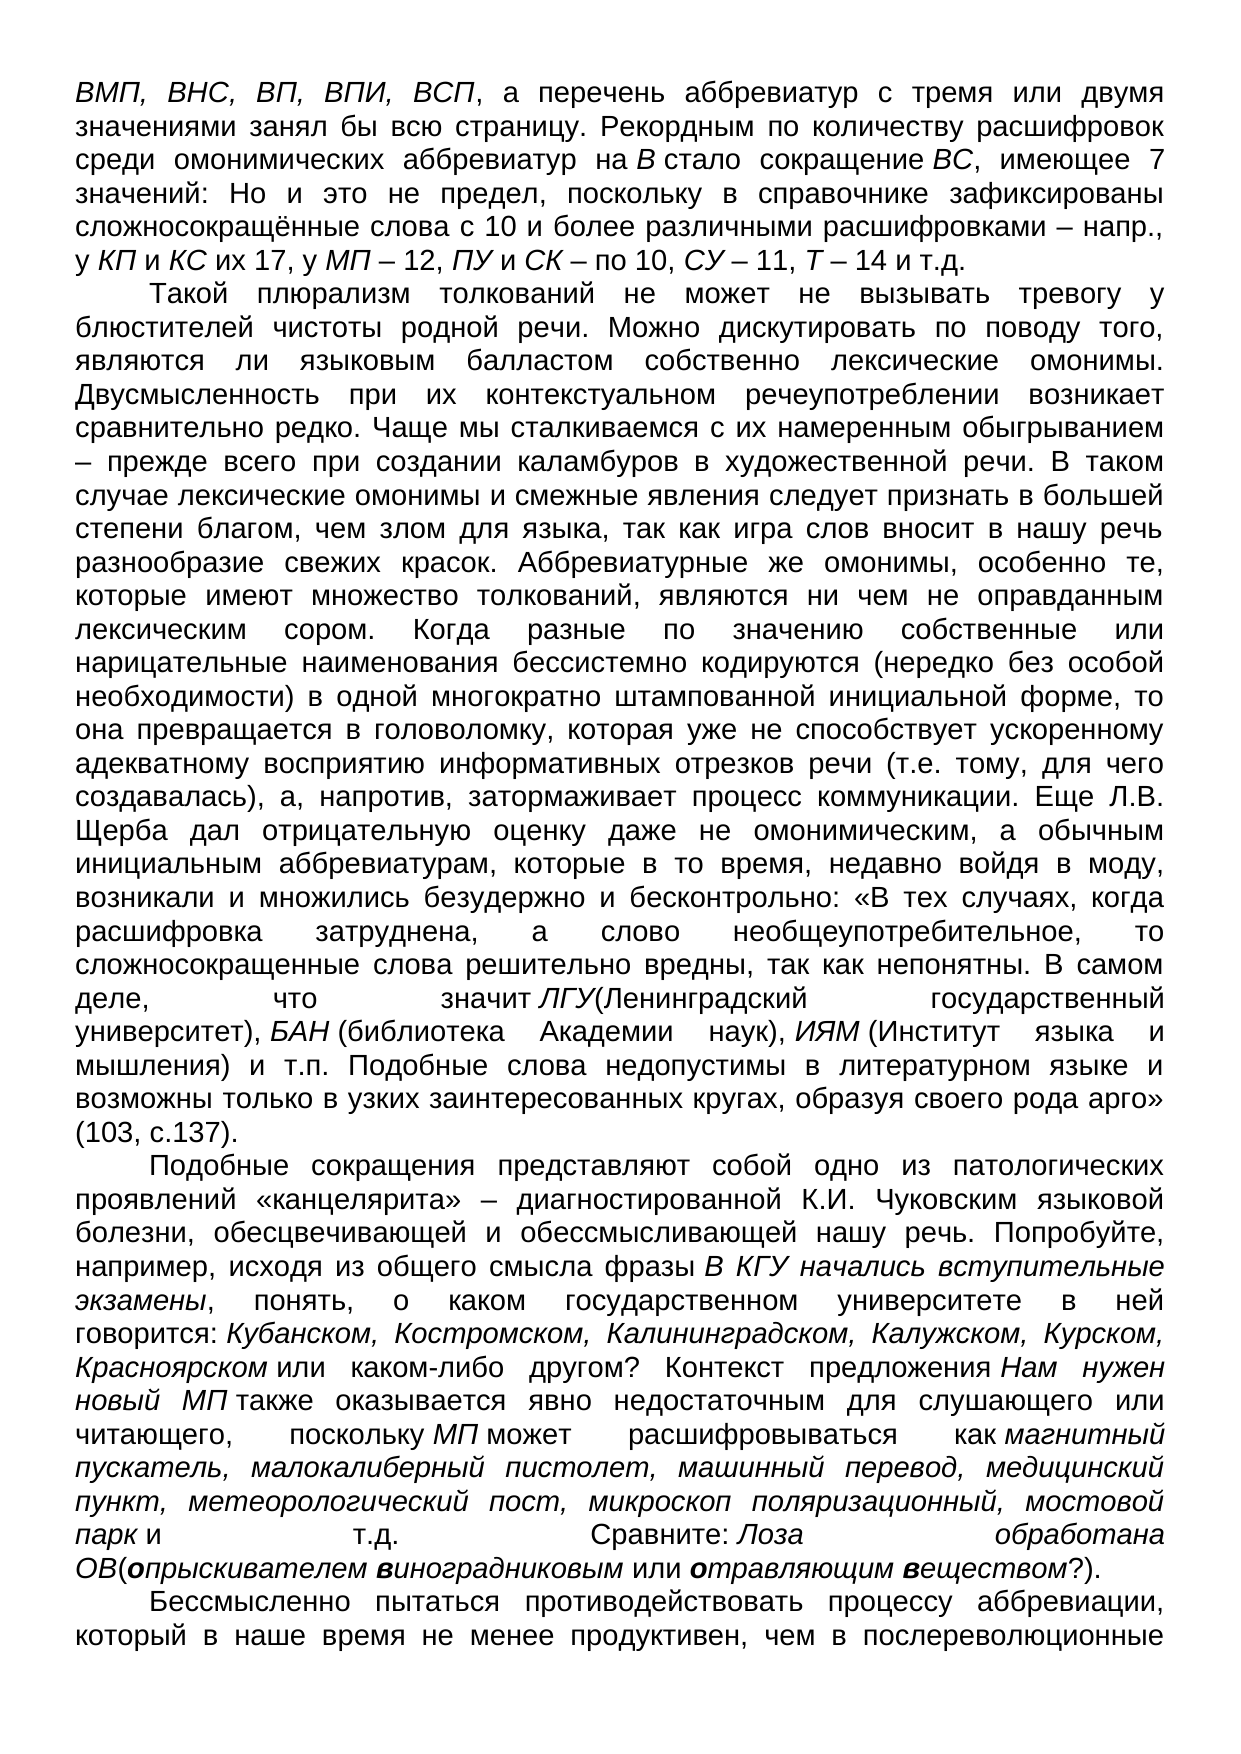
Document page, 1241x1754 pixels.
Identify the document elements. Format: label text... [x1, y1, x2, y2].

text Подобные сокращения представляют собой одно из патологических проявлений «канцелярита» – диагностированной К.И. Чуковским языковой болезни, обесцвечивающей и обессмысливающей нашу речь. Попробуйте, например, исходя из общего смысла фразы В КГУ начались вступительные экзамены, понять, о каком государственном университете в ней говорится: Кубанском, Костромском, Калининградском, Калужском, Курском, Красноярском или каком-либо другом? Контекст предложения Нам нужен новый МП также оказывается явно недостаточным для слушающего или читающего, поскольку МП может расшифровываться как магнитный пускатель, малокалиберный пистолет, машинный перевод, медицинский пункт, метеорологический пост, микроскоп поляризационный, мостовой парк и т.д. Сравните: Лоза обработана ОВ(опрыскивателем виноградниковым или отравляющим веществом?). [75, 1148, 1165, 1584]
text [75, 1584, 1165, 1651]
text Такой плюрализм толкований не может не вызывать тревогу у блюстителей чистоты родной речи. Можно дискутировать по поводу того, являются ли языковым балластом собственно лексические омонимы. Двусмысленность при их контекстуальном речеупотреблении возникает сравнительно редко. Чаще мы сталкиваемся с их намеренным обыгрыванием – прежде всего при создании каламбуров в художественной речи. В таком случае лексические омонимы и смежные явления следует признать в большей степени благом, чем злом для языка, так как игра слов вносит в нашу речь разнообразие свежих красок. Аббревиатурные же омонимы, особенно те, которые имеют множество толкований, являются ни чем не оправданным лексическим сором. Когда разные по значению собственные или нарицательные наименования бессистемно кодируются (нередко без особой необходимости) в одной многократно штампованной инициальной форме, то она превращается в головоломку, которая уже не способствует ускоренному адекватному восприятию информативных отрезков речи (т.е. тому, для чего создавалась), а, напротив, затормаживает процесс коммуникации. Еще Л.В. Щерба дал отрицательную оценку даже не омонимическим, а обычным инициальным аббревиатурам, которые в то время, недавно войдя в моду, возникали и множились безудержно и бесконтрольно: «В тех случаях, когда расшифровка затруднена, а слово необщеупотребительное, то сложносокращенные слова решительно вредны, так как непонятны. В самом деле, что значит ЛГУ(Ленинградский государственный университет), БАН (библиотека Академии наук), ИЯМ (Институт языка и мышления) и т.п. Подобные слова недопустимы в литературном языке и возможны только в узких заинтересованных кругах, образуя своего рода арго» (103, с.137). [75, 276, 1165, 1148]
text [75, 75, 1165, 276]
